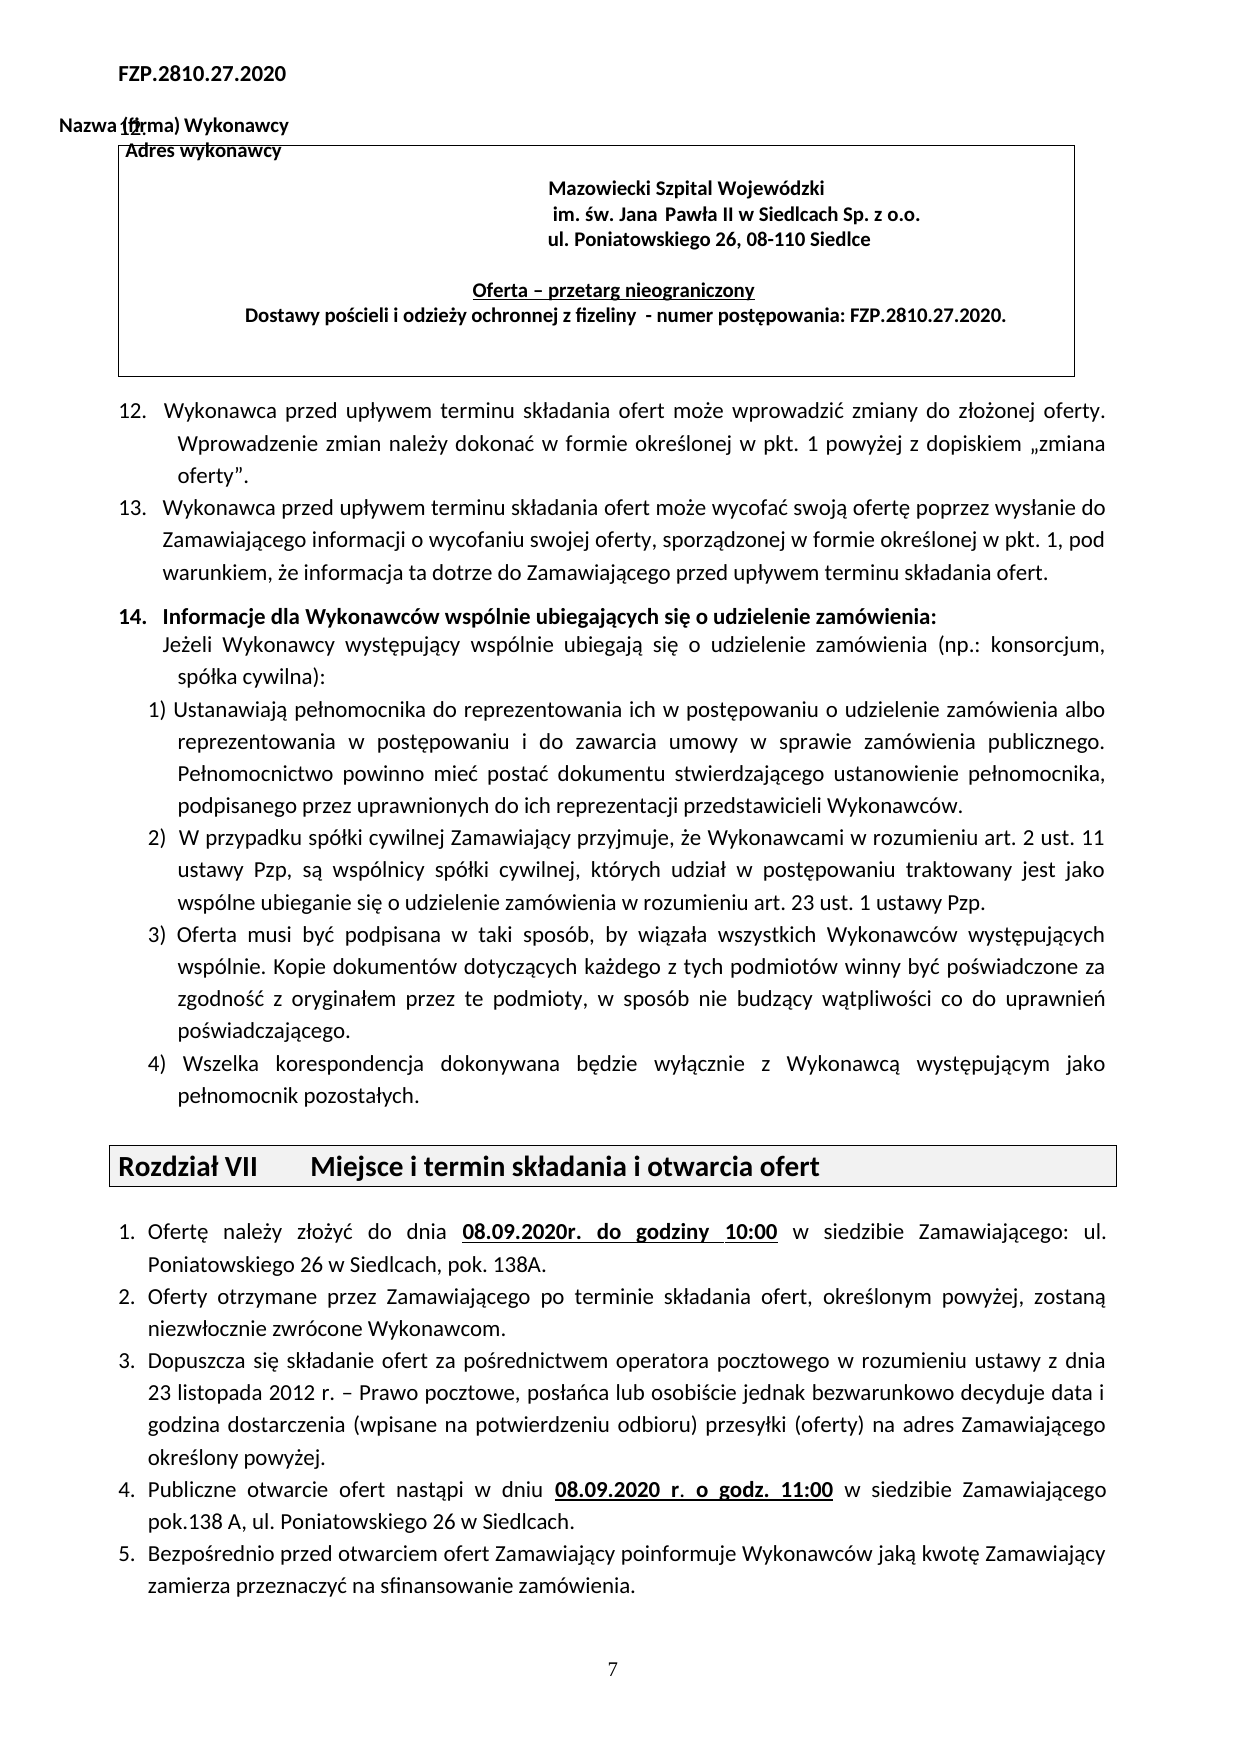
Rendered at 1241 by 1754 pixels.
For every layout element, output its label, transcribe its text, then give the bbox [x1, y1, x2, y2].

list Publiczne otwarcie ofert nastąpi w dniu 08.09.2020 r. o godz. 11:00 w siedzibie Zamawiającego pok.138 A, ul. Poniatowskiego 26 w Siedlcach. [118, 1475, 1107, 1535]
text 4) Wszelka korespondencja dokonywana będzie wyłącznie z Wykonawcą występującym jako pełnomocnik pozostałych. [148, 1049, 1107, 1109]
list Bezpośrednio przed otwarciem ofert Zamawiający poinformuje Wykonawców jaką kwotę Zamawiający zamierza przeznaczyć na sfinansowanie zamówienia. [118, 1539, 1107, 1599]
list Wykonawca przed upływem terminu składania ofert może wycofać swoją ofertę poprzez wysłanie do Zamawiającego informacji o wycofaniu swojej oferty, sporządzonej w formie określonej w pkt. 1, pod warunkiem, że informacja ta dotrze do Zamawiającego przed upływem terminu składania ofert. [118, 493, 1107, 586]
list Ofertę należy złożyć do dnia 08.09.2020r. do godziny 10:00 w siedzibie Zamawiającego: ul. Poniatowskiego 26 w Siedlcach, pok. 138A. [118, 1217, 1107, 1278]
list Informacje dla Wykonawców wspólnie ubiegających się o udzielenie zamówienia: [118, 602, 1107, 630]
text 1) Ustanawiają pełnomocnika do reprezentowania ich w postępowaniu o udzielenie zamówienia albo reprezentowania w postępowaniu i do zawarcia umowy w sprawie zamówienia publicznego. Pełnomocnictwo powinno mieć postać dokumentu stwierdzającego ustanowienie pełnomocnika, podpisanego przez uprawnionych do ich reprezentacji przedstawicieli Wykonawców. [148, 695, 1107, 819]
list Dopuszcza się składanie ofert za pośrednictwem operatora pocztowego w rozumieniu ustawy z dnia 23 listopada 2012 r. – Prawo pocztowe, posłańca lub osobiście jednak bezwarunkowo decyduje data i godzina dostarczenia (wpisane na potwierdzeniu odbioru) przesyłki (oferty) na adres Zamawiającego określony powyżej. [118, 1346, 1107, 1471]
text 3) Oferta musi być podpisana w taki sposób, by wiązała wszystkich Wykonawców występujących wspólnie. Kopie dokumentów dotyczących każdego z tych podmiotów winny być poświadczone za zgodność z oryginałem przez te podmioty, w sposób nie budzący wątpliwości co do uprawnień poświadczającego. [148, 920, 1107, 1044]
text Rozdział VII Miejsce i termin składania i otwarcia ofert [110, 1146, 1116, 1186]
text Jeżeli Wykonawcy występujący wspólnie ubiegają się o udzielenie zamówienia (np.: konsorcjum, spółka cywilna): [162, 630, 1107, 691]
list Oferty otrzymane przez Zamawiającego po terminie składania ofert, określonym powyżej, zostaną niezwłocznie zwrócone Wykonawcom. [118, 1282, 1107, 1342]
text 12. Wykonawca przed upływem terminu składania ofert może wprowadzić zmiany do złożonej oferty. Wprowadzenie zmian należy dokonać w formie określonej w pkt. 1 powyżej z dopiskiem „zmiana oferty”. [118, 397, 1107, 489]
text 2) W przypadku spółki cywilnej Zamawiający przyjmuje, że Wykonawcami w rozumieniu art. 2 ust. 11 ustawy Pzp, są wspólnicy spółki cywilnej, których udział w postępowaniu traktowany jest jako wspólne ubieganie się o udzielenie zamówienia w rozumieniu art. 23 ust. 1 ustawy Pzp. [148, 823, 1107, 916]
